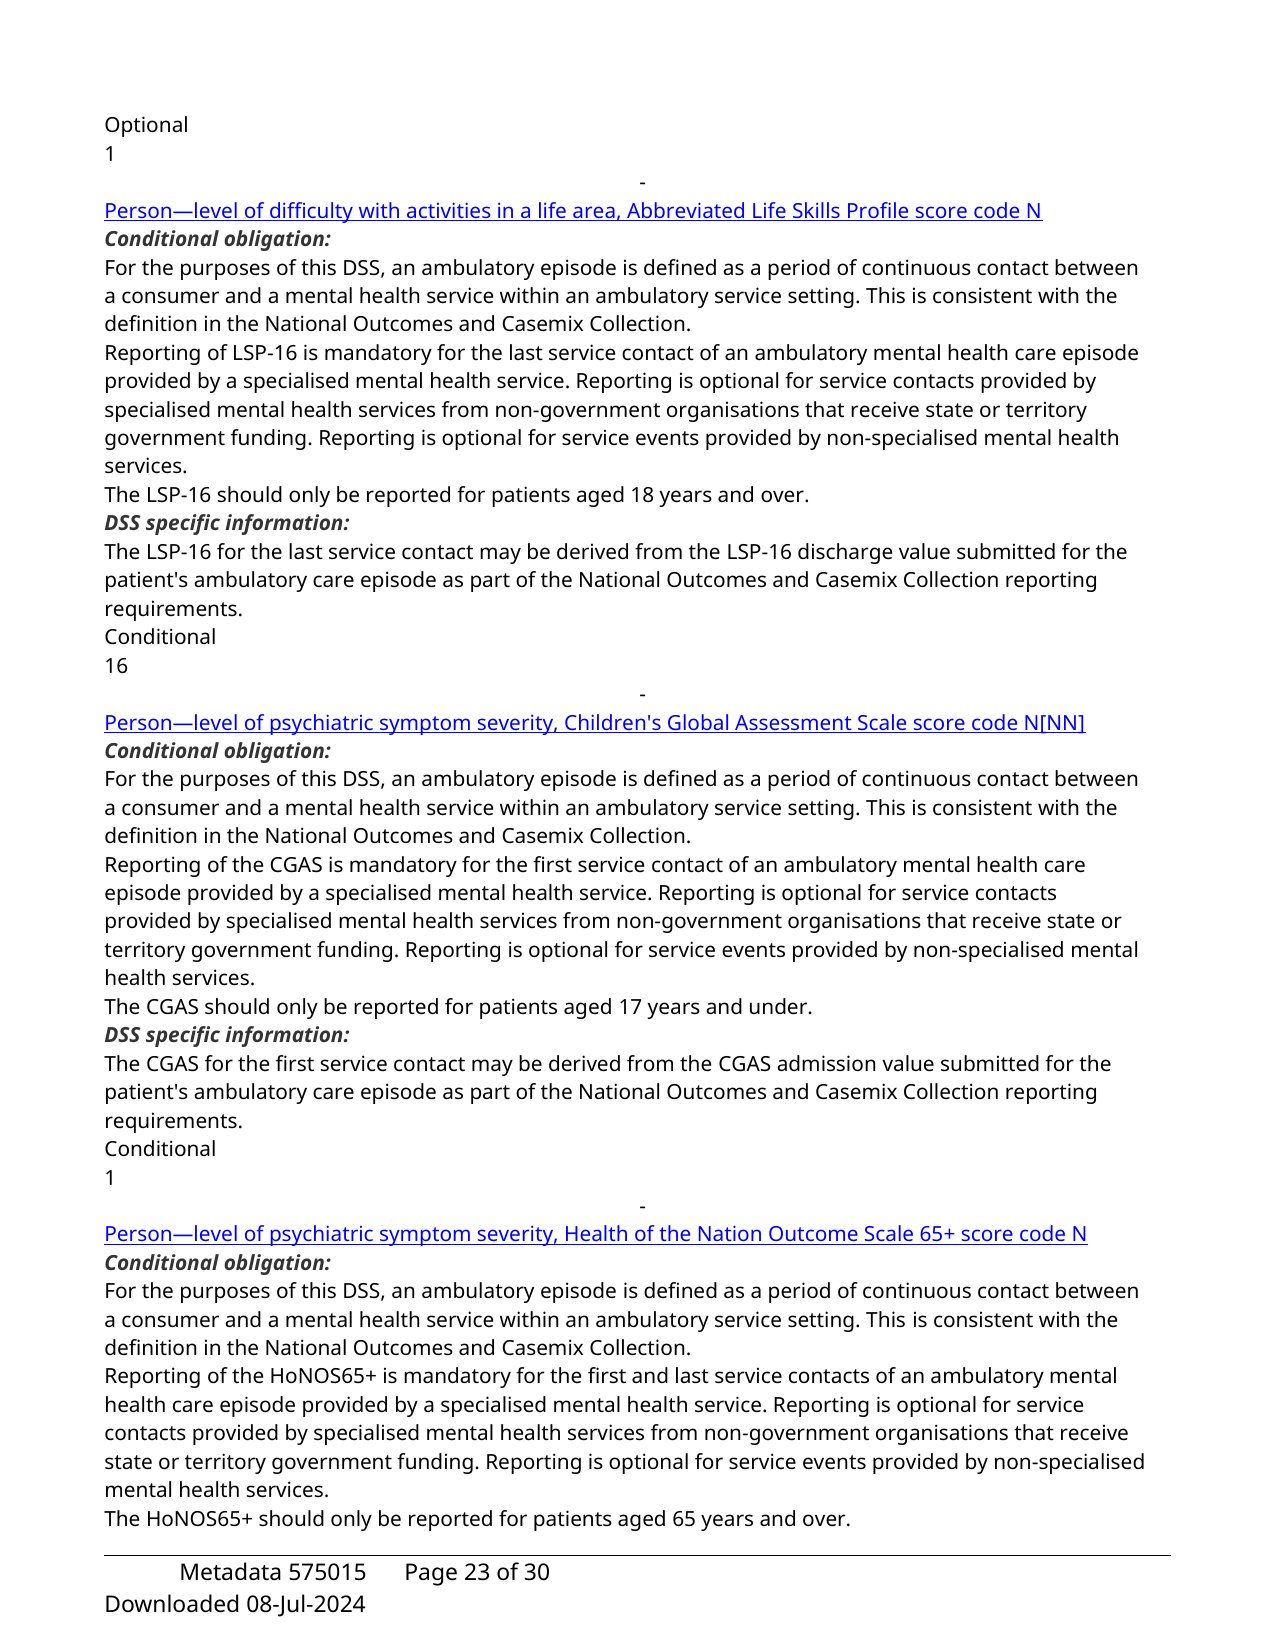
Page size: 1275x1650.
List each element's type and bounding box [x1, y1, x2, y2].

table_cell [93, 110, 1159, 1532]
